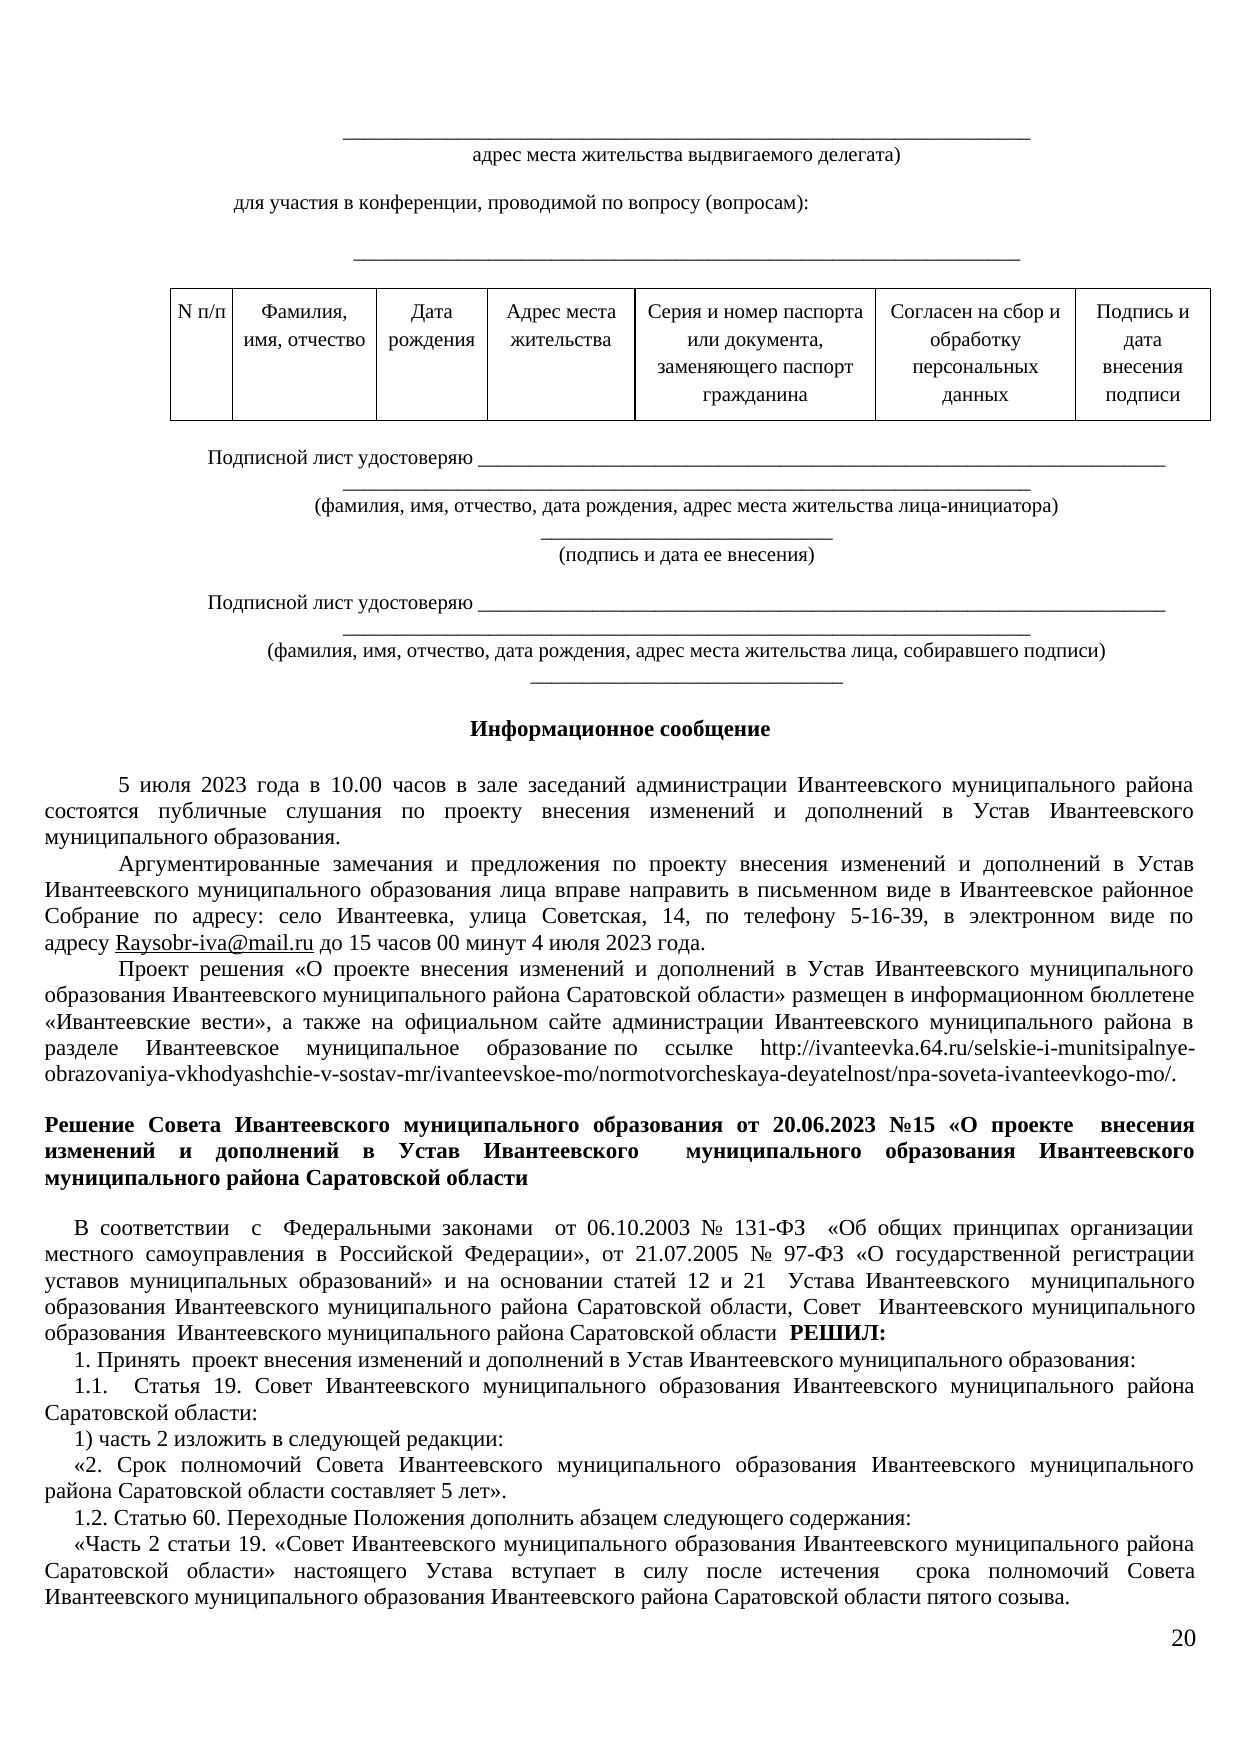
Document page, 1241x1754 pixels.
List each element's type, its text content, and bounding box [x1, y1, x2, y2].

text Аргументированные замечания и предложения по проекту внесения изменений и дополнений в Устав Ивантеевского муниципального образования лица вправе направить в письменном виде в Ивантеевское районное Собрание по адресу: село Ивантеевка, улица Советская, 14, по телефону 5-16-39, в электронном виде по адресу Raysobr-iva@mail.ru до 15 часов 00 минут 4 июля 2023 года. [44, 850, 1196, 955]
title В соответствии с Федеральными законами от 06.10.2003 № 131-ФЗ «Об общих принципах организации местного самоуправления в Российской Федерации», от 21.07.2005 № 97-ФЗ «О государственной регистрации уставов муниципальных образований» и на основании статей 12 и 21 Устава Ивантеевского муниципального образования Ивантеевского муниципального района Саратовской области, Совет Ивантеевского муниципального образования Ивантеевского муниципального района Саратовской области РЕШИЛ: [44, 1214, 1196, 1346]
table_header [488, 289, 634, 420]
text __________________________________________________________________ [177, 118, 1196, 142]
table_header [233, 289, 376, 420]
text ____________________________ [177, 517, 1196, 542]
text ______________________________ [177, 662, 1196, 686]
text адрес места жительства выдвигаемого делегата) [177, 142, 1196, 166]
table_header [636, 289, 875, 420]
text Информационное сообщение [44, 715, 1196, 741]
text (подпись и дата ее внесения) [177, 542, 1196, 566]
text «2. Срок полномочий Совета Ивантеевского муниципального образования Ивантеевского муниципального района Саратовской области составляет 5 лет». [44, 1451, 1196, 1504]
text «Часть 2 статьи 19. «Совет Ивантеевского муниципального образования Ивантеевского муниципального района Саратовской области» настоящего Устава вступает в силу после истечения срока полномочий Совета Ивантеевского муниципального образования Ивантеевского района Саратовской области пятого созыва. [44, 1530, 1196, 1609]
text 5 июля 2023 года в 10.00 часов в зале заседаний администрации Ивантеевского муниципального района состоятся публичные слушания по проекту внесения изменений и дополнений в Устав Ивантеевского муниципального образования. [44, 771, 1196, 850]
title 1) часть 2 изложить в следующей редакции: [44, 1425, 1196, 1451]
text Подписной лист удостоверяю __________________________________________________________________ [177, 445, 1196, 469]
text ________________________________________________________________ [177, 239, 1196, 263]
subtitle Решение Совета Ивантеевского муниципального образования от 20.06.2023 №15 «О проекте внесения изменений и дополнений в Устав Ивантеевского муниципального образования Ивантеевского муниципального района Саратовской области [44, 1111, 1196, 1190]
text __________________________________________________________________ [177, 614, 1196, 638]
text Подписной лист удостоверяю __________________________________________________________________ [177, 590, 1196, 614]
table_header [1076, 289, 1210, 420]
text для участия в конференции, проводимой по вопросу (вопросам): [177, 190, 1196, 214]
text 1.2. Статью 60. Переходные Положения дополнить абзацем следующего содержания: [44, 1504, 1196, 1530]
text (фамилия, имя, отчество, дата рождения, адрес места жительства лица, собиравшего подписи) [177, 638, 1196, 662]
text Проект решения «О проекте внесения изменений и дополнений в Устав Ивантеевского муниципального образования Ивантеевского муниципального района Саратовской области» размещен в информационном бюллетене «Ивантеевские вести», а также на официальном сайте администрации Ивантеевского муниципального района в разделе Ивантеевское муниципальное образование по ссылке http://ivanteevka.64.ru/selskie-i-munitsipalnye-obrazovaniya-vkhodyashchie-v-sostav-mr/ivanteevskoe-mo/normotvorcheskaya-deyatelnost/npa-soveta-ivanteevkogo-mo/. [44, 955, 1196, 1087]
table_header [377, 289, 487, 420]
text (фамилия, имя, отчество, дата рождения, адрес места жительства лица-инициатора) [177, 493, 1196, 517]
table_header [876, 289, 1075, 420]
title 1.1. Статья 19. Совет Ивантеевского муниципального образования Ивантеевского муниципального района Саратовской области: [44, 1372, 1196, 1425]
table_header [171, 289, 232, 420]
text __________________________________________________________________ [177, 469, 1196, 493]
title 1. Принять проект внесения изменений и дополнений в Устав Ивантеевского муниципального образования: [44, 1346, 1196, 1372]
